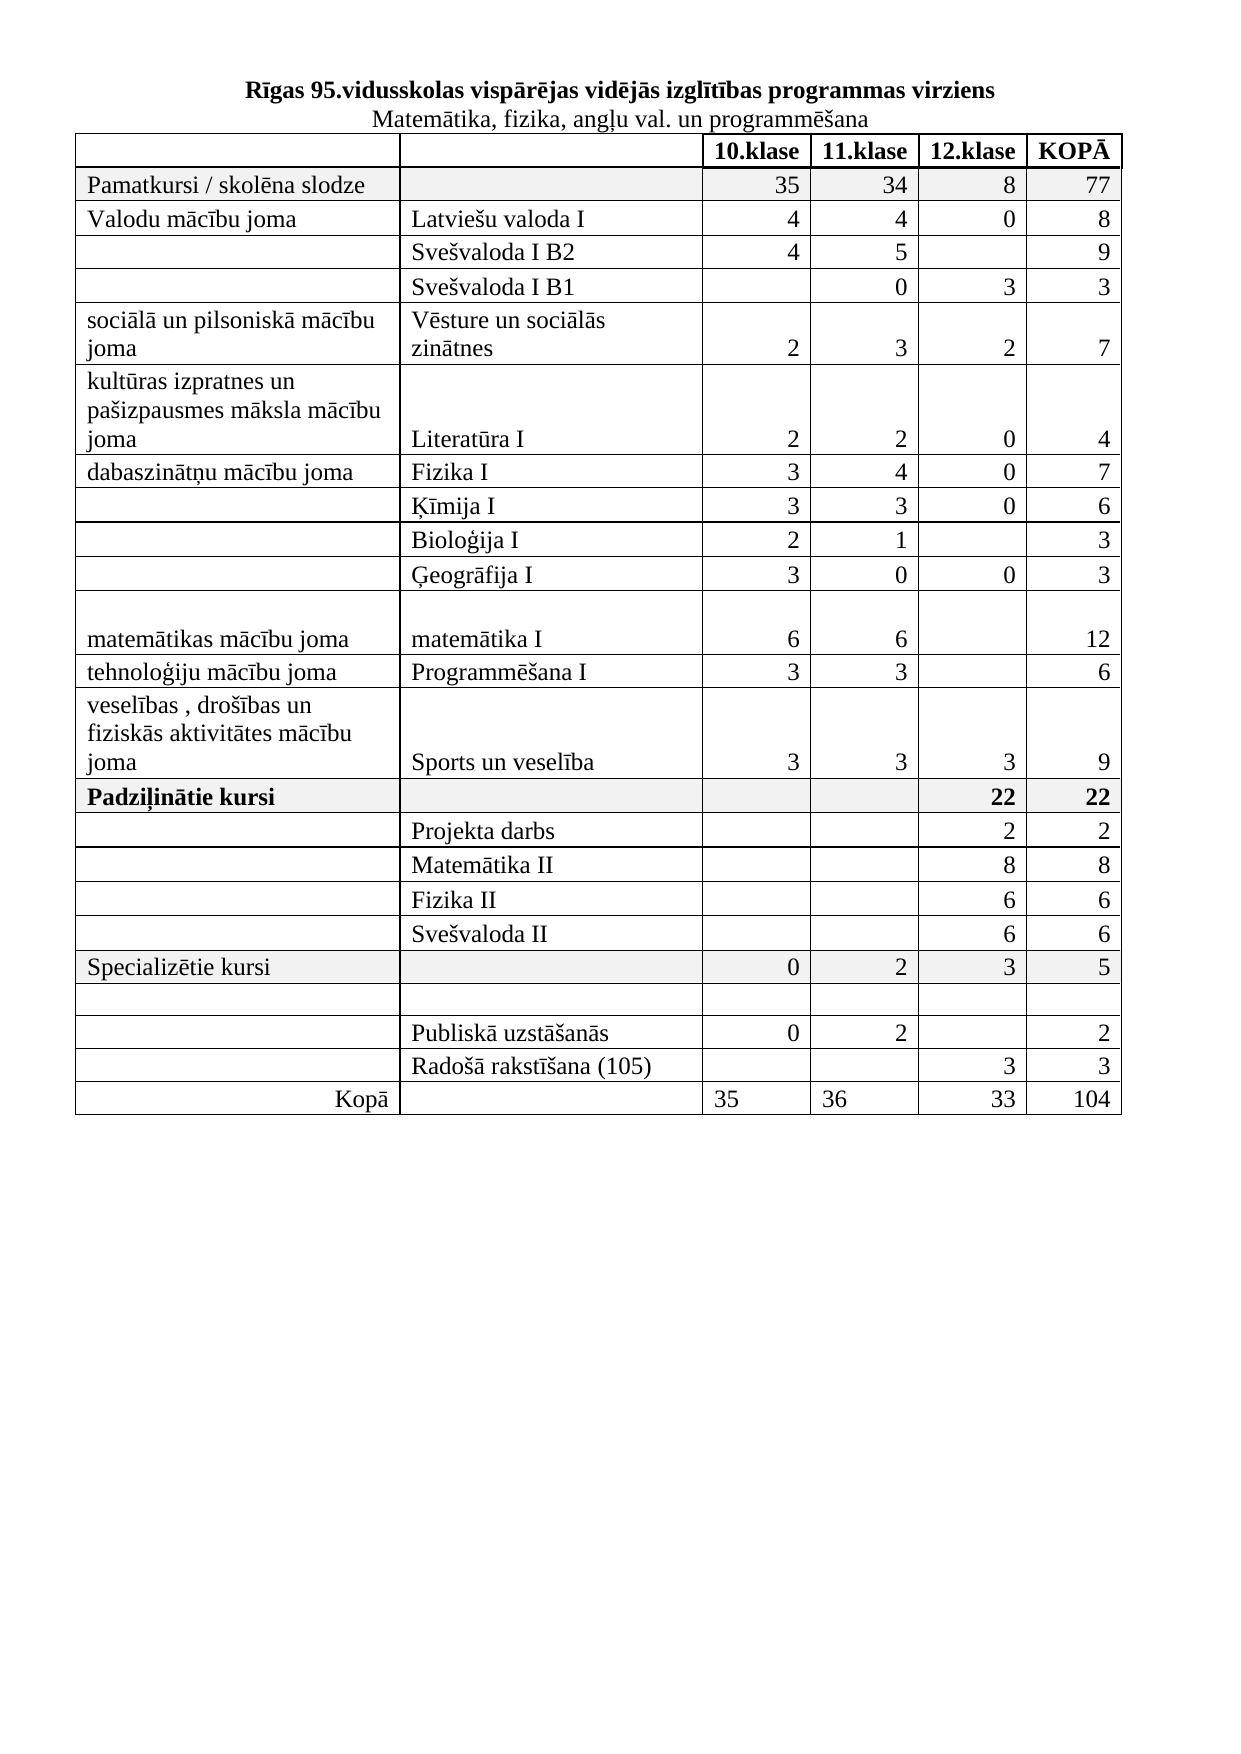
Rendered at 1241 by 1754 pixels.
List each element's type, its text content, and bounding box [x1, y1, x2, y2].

table_cell 2 [919, 813, 1026, 846]
table_cell 3 [703, 655, 810, 687]
table_cell [811, 848, 918, 881]
table_cell [401, 779, 702, 812]
table_cell 34 [811, 169, 918, 200]
table_cell Svešvaloda II [401, 916, 702, 949]
table_cell Svešvaloda I B2 [401, 236, 702, 268]
table_cell 3 [811, 688, 918, 778]
table_cell matemātika I [401, 591, 702, 654]
table_cell Latviešu valoda I [401, 201, 702, 235]
table_cell 5 [1027, 950, 1121, 982]
table_cell [703, 916, 810, 949]
table_cell Fizika II [401, 882, 702, 915]
table_cell [401, 951, 702, 982]
table_header 12.klase [920, 135, 1026, 166]
table_cell [703, 813, 810, 846]
table_cell 2 [811, 365, 918, 454]
table_cell [811, 779, 918, 812]
table_cell [811, 882, 918, 915]
table_cell tehnoloģiju mācību joma [76, 655, 399, 687]
table_cell sociālā un pilsoniskā mācību joma [76, 303, 399, 364]
table_cell 4 [811, 201, 918, 235]
table_cell 3 [811, 655, 918, 687]
table_cell 3 [1027, 521, 1121, 556]
table_cell [76, 488, 399, 521]
table_cell Radošā rakstīšana (105) [401, 1049, 702, 1081]
table_cell 2 [703, 303, 810, 364]
table_cell [76, 882, 399, 915]
table_cell Vēsture un sociālās zinātnes [401, 303, 702, 364]
table_cell 3 [811, 488, 918, 521]
table_cell 3 [1027, 1048, 1121, 1081]
table_cell [919, 984, 1026, 1015]
table_header [76, 134, 399, 166]
table_cell [919, 236, 1026, 268]
table_cell 0 [919, 455, 1026, 487]
table_cell [401, 1082, 702, 1114]
table_cell 3 [919, 269, 1026, 302]
table_cell 3 [919, 1049, 1026, 1081]
table_cell 4 [703, 236, 810, 268]
table_cell 3 [1027, 556, 1121, 590]
table_cell 3 [703, 455, 810, 487]
table_cell 33 [919, 1082, 1026, 1114]
table_cell 8 [919, 848, 1026, 881]
table_cell 35 [703, 169, 810, 200]
table_cell 22 [1027, 778, 1121, 812]
table_cell Programmēšana I [401, 655, 702, 687]
table_cell 8 [1027, 846, 1121, 881]
table_cell [703, 1049, 810, 1081]
table_cell Sports un veselība [401, 688, 702, 778]
table_cell 0 [703, 951, 810, 982]
table_cell 22 [919, 779, 1026, 812]
table_cell 6 [919, 882, 1026, 915]
table_cell 12 [1027, 590, 1121, 654]
table_cell 3 [703, 688, 810, 778]
table_cell [76, 1016, 399, 1048]
table_cell [76, 848, 399, 881]
table_cell 9 [1027, 235, 1121, 268]
table_cell [919, 655, 1026, 687]
table_cell [76, 523, 399, 556]
table_cell [811, 1049, 918, 1081]
table_cell [703, 779, 810, 812]
table_cell 0 [811, 269, 918, 302]
table_cell [919, 591, 1026, 654]
table_cell 3 [811, 303, 918, 364]
table_cell 6 [1027, 915, 1121, 949]
table_cell 2 [811, 1016, 918, 1048]
table_cell 0 [919, 557, 1026, 590]
table_cell 3 [919, 688, 1026, 778]
table_cell 4 [703, 201, 810, 235]
table_cell 35 [703, 1082, 810, 1114]
table_cell [76, 236, 399, 268]
table_cell 104 [1027, 1081, 1121, 1114]
table_cell Ķīmija I [401, 488, 702, 521]
table_cell 2 [703, 365, 810, 454]
table_cell Padziļinātie kursi [76, 779, 399, 812]
table_cell 6 [919, 916, 1026, 949]
table_cell 2 [703, 523, 810, 556]
table_cell 2 [811, 951, 918, 982]
table_cell [811, 813, 918, 846]
table_header 10.klase [704, 135, 810, 166]
table_cell 3 [1027, 268, 1121, 302]
table_cell Pamatkursi / skolēna slodze [76, 168, 399, 200]
table_cell 0 [919, 365, 1026, 454]
table_cell [1027, 983, 1121, 1015]
table_cell [76, 984, 399, 1015]
table_cell 36 [811, 1082, 918, 1114]
table_cell Specializētie kursi [76, 951, 399, 982]
table_cell 0 [919, 201, 1026, 235]
table_cell [703, 882, 810, 915]
table_cell 5 [811, 236, 918, 268]
table_cell 6 [811, 591, 918, 654]
table_cell [76, 557, 399, 590]
table_cell [401, 984, 702, 1015]
table_header KOPĀ [1028, 135, 1121, 166]
table_cell [919, 523, 1026, 556]
table_cell 2 [1027, 1015, 1121, 1048]
table_cell 6 [1027, 881, 1121, 915]
table_cell 3 [703, 488, 810, 521]
table_header 11.klase [812, 135, 918, 166]
table_cell [76, 916, 399, 949]
table_cell 7 [1027, 454, 1121, 487]
table_cell [401, 168, 702, 200]
table_cell [703, 848, 810, 881]
table_cell 8 [919, 169, 1026, 200]
text Matemātika, fizika, angļu val. un programmēšana [75, 104, 1165, 132]
table_cell Ģeogrāfija I [401, 557, 702, 590]
text Rīgas 95.vidusskolas vispārējas vidējās izglītības programmas virziens [75, 75, 1165, 104]
table_cell 2 [1027, 812, 1121, 846]
table_cell matemātikas mācību joma [76, 591, 399, 654]
table_cell Publiskā uzstāšanās [401, 1016, 702, 1048]
table_cell [811, 984, 918, 1015]
table_cell Bioloģija I [401, 523, 702, 556]
table_cell 6 [703, 591, 810, 654]
table_cell [76, 813, 399, 846]
table_cell 0 [919, 488, 1026, 521]
table_cell Projekta darbs [401, 813, 702, 846]
table_cell Matemātika II [401, 848, 702, 881]
table_cell 8 [1027, 200, 1121, 235]
table_cell Kopā [76, 1082, 399, 1114]
table_cell 0 [703, 1016, 810, 1048]
table_cell 3 [919, 951, 1026, 982]
table_cell 3 [703, 557, 810, 590]
table_cell Fizika I [401, 455, 702, 487]
table_cell veselības , drošības un fiziskās aktivitātes mācību joma [76, 688, 399, 778]
table_cell 6 [1027, 654, 1121, 687]
table_cell 0 [811, 557, 918, 590]
table_cell Literatūra I [401, 365, 702, 454]
table_cell [919, 1016, 1026, 1048]
table_cell 4 [1027, 364, 1121, 454]
table_cell [703, 269, 810, 302]
table_cell 9 [1027, 687, 1121, 778]
table_cell [811, 916, 918, 949]
table_cell [76, 1049, 399, 1081]
table_cell 6 [1027, 487, 1121, 521]
table_cell kultūras izpratnes un pašizpausmes māksla mācību joma [76, 365, 399, 454]
table_cell 77 [1027, 166, 1121, 200]
table_cell [76, 269, 399, 302]
table_cell 1 [811, 523, 918, 556]
table_cell Svešvaloda I B1 [401, 269, 702, 302]
table_cell dabaszinātņu mācību joma [76, 455, 399, 487]
table_header [401, 134, 702, 166]
table_cell 7 [1027, 302, 1121, 364]
table_cell 2 [919, 303, 1026, 364]
table_cell [703, 984, 810, 1015]
table_cell Valodu mācību joma [76, 201, 399, 235]
table_cell 4 [811, 455, 918, 487]
